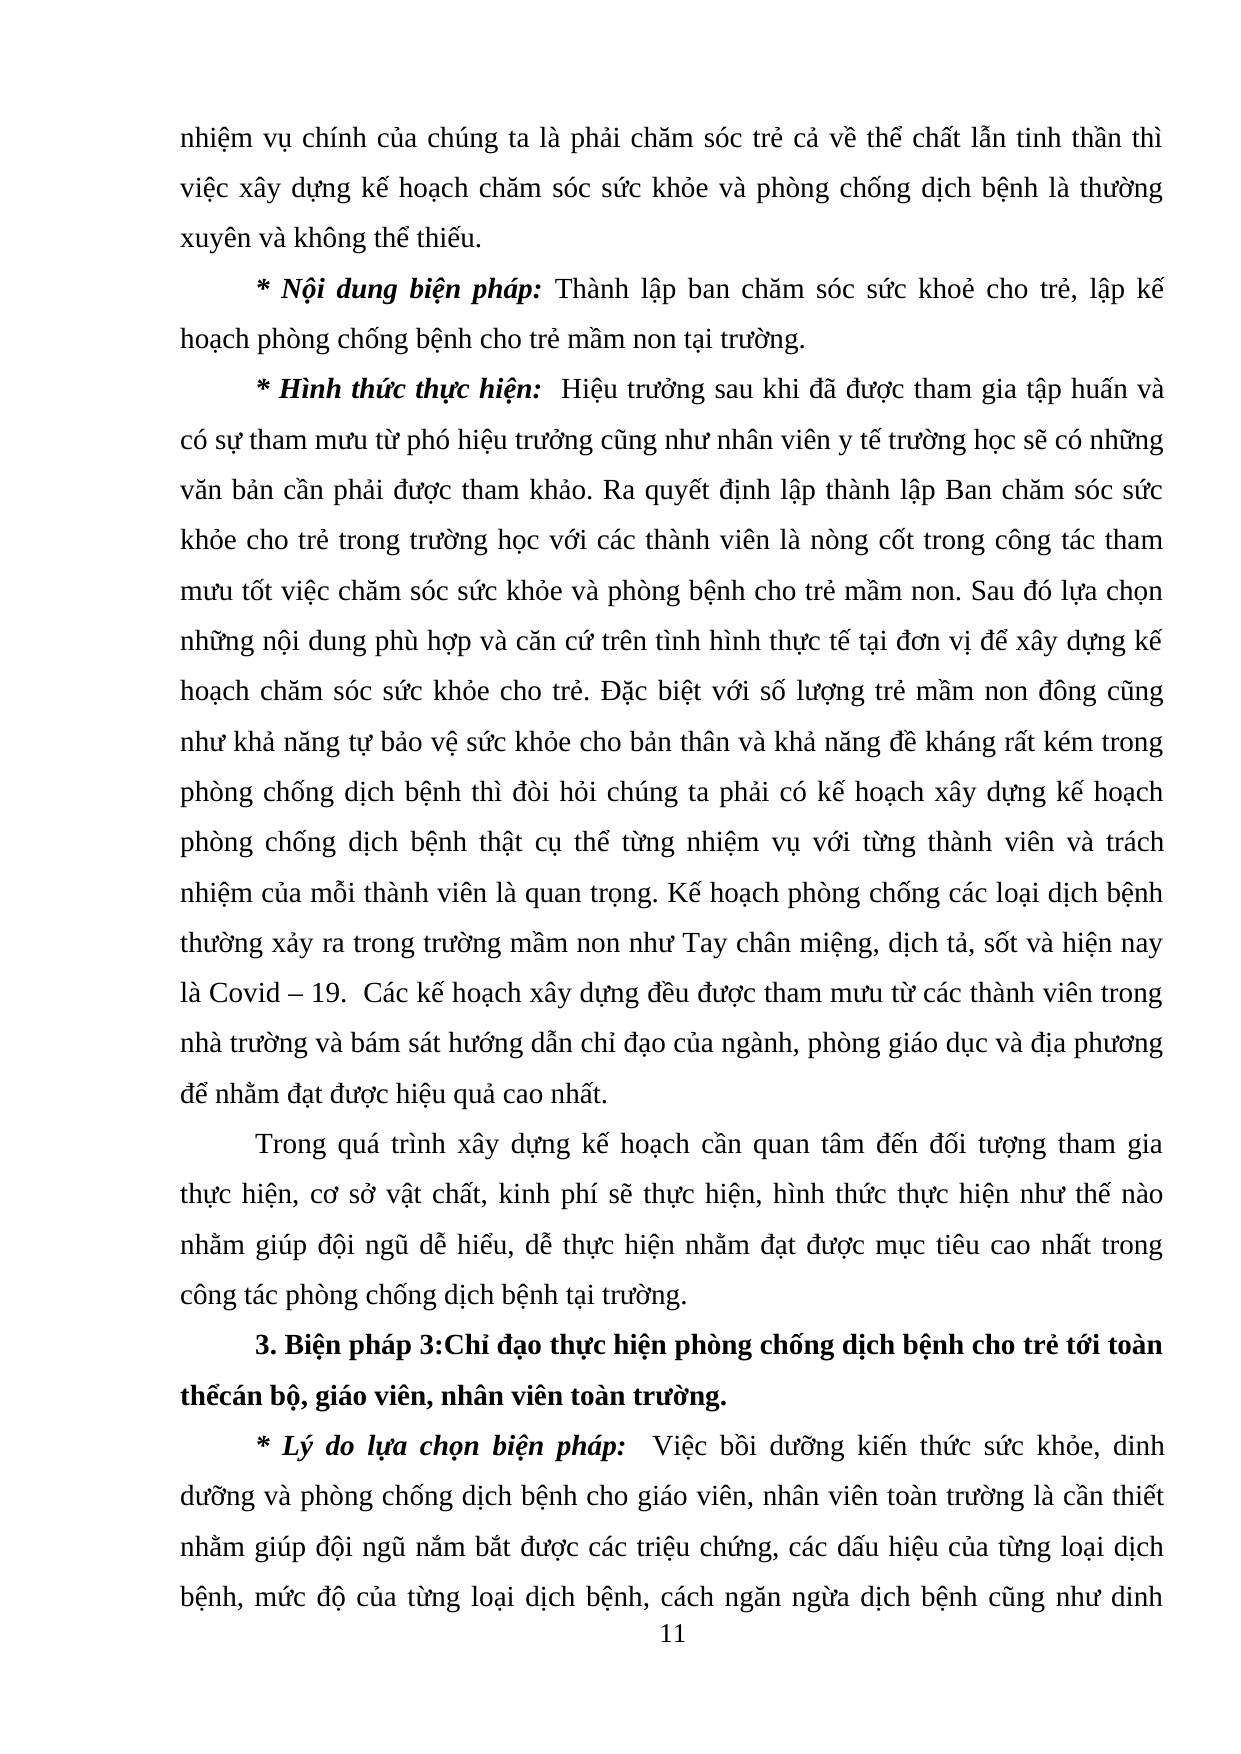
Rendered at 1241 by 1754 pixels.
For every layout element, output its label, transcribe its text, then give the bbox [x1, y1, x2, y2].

text Trong quá trình xây dựng kế hoạch cần quan tâm đến đối tượng tham gia thực hiện, cơ sở vật chất, kinh phí sẽ thực hiện, hình thức thực hiện như thế nào nhằm giúp đội ngũ dễ hiểu, dễ thực hiện nhằm đạt được mục tiêu cao nhất trong công tác phòng chống dịch bệnh tại trường. [180, 1126, 1165, 1311]
text * Hình thức thực hiện: Hiệu trưởng sau khi đã được tham gia tập huấn và có sự tham mưu từ phó hiệu trưởng cũng như nhân viên y tế trường học sẽ có những văn bản cần phải được tham khảo. Ra quyết định lập thành lập Ban chăm sóc sức khỏe cho trẻ trong trường học với các thành viên là nòng cốt trong công tác tham mưu tốt việc chăm sóc sức khỏe và phòng bệnh cho trẻ mầm non. Sau đó lựa chọn những nội dung phù hợp và căn cứ trên tình hình thực tế tại đơn vị để xây dựng kế hoạch chăm sóc sức khỏe cho trẻ. Đặc biệt với số lượng trẻ mầm non đông cũng như khả năng tự bảo vệ sức khỏe cho bản thân và khả năng đề kháng rất kém trong phòng chống dịch bệnh thì đòi hỏi chúng ta phải có kế hoạch xây dựng kế hoạch phòng chống dịch bệnh thật cụ thể từng nhiệm vụ với từng thành viên và trách nhiệm của mỗi thành viên là quan trọng. Kế hoạch phòng chống các loại dịch bệnh thường xảy ra trong trường mầm non như Tay chân miệng, dịch tả, sốt và hiện nay là Covid – 19. Các kế hoạch xây dựng đều được tham mưu từ các thành viên trong nhà trường và bám sát hướng dẫn chỉ đạo của ngành, phòng giáo dục và địa phương để nhằm đạt được hiệu quả cao nhất. [180, 372, 1165, 1109]
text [180, 120, 1165, 254]
text 3. Biện pháp 3:Chỉ đạo thực hiện phòng chống dịch bệnh cho trẻ tới toàn thểcán bộ, giáo viên, nhân viên toàn trường. [180, 1327, 1165, 1411]
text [180, 1428, 1165, 1613]
text * Nội dung biện pháp: Thành lập ban chăm sóc sức khoẻ cho trẻ, lập kế hoạch phòng chống bệnh cho trẻ mầm non tại trường. [180, 271, 1165, 355]
